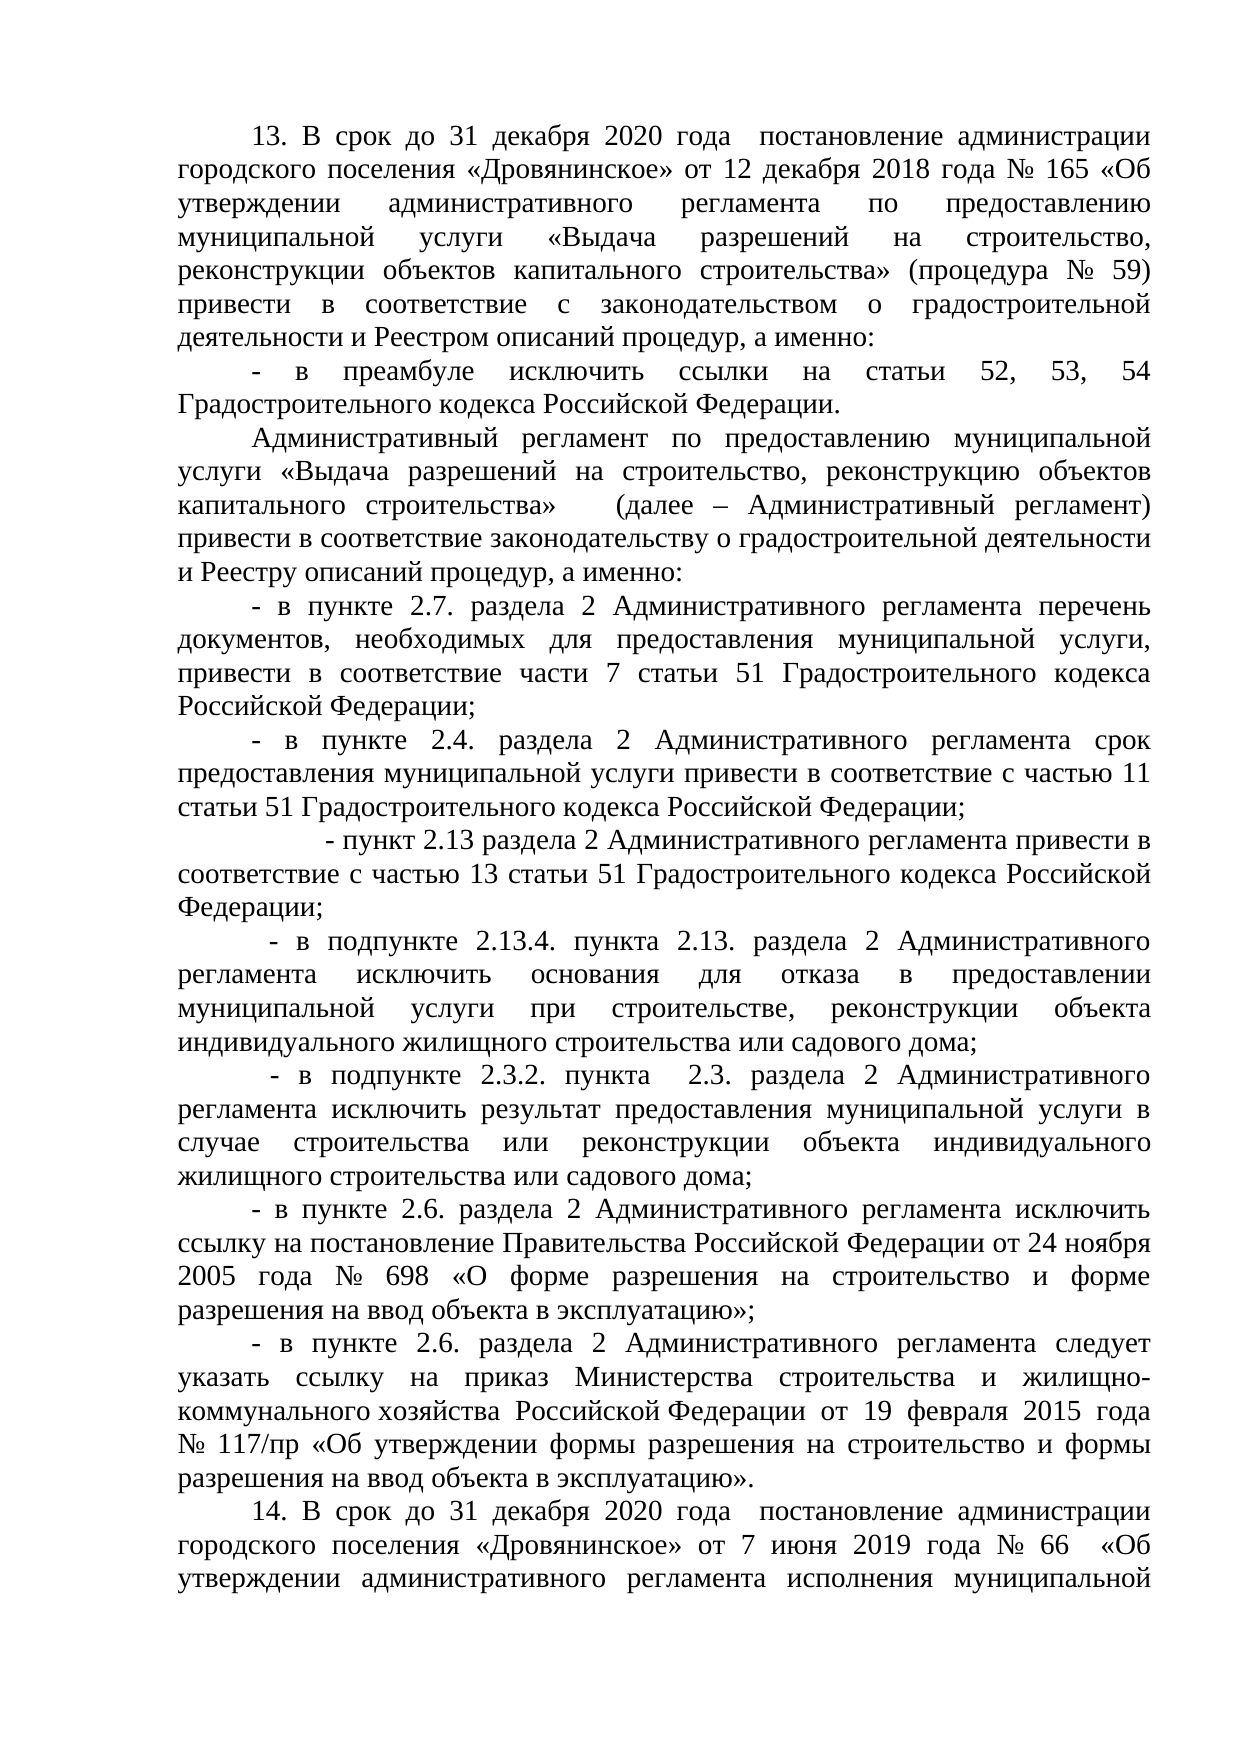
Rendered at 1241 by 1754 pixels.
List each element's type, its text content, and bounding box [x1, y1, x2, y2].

text - в пункте 2.6. раздела 2 Административного регламента исключить ссылку на постановление Правительства Российской Федерации от 24 ноября 2005 года № 698 «О форме разрешения на строительство и форме разрешения на ввод объекта в эксплуатацию»; [177, 1191, 1152, 1326]
text - в преамбуле исключить ссылки на статьи 52, 53, 54 Градостроительного кодекса Российской Федерации. [177, 353, 1152, 420]
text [177, 1493, 1152, 1594]
text Административный регламент по предоставлению муниципальной услуги «Выдача разрешений на строительство, реконструкцию объектов капитального строительства» (далее – Административный регламент) привести в соответствие законодательству о градостроительной деятельности и Реестру описаний процедур, а именно: [177, 420, 1152, 588]
text - в пункте 2.7. раздела 2 Административного регламента перечень документов, необходимых для предоставления муниципальной услуги, привести в соответствие части 7 статьи 51 Градостроительного кодекса Российской Федерации; [177, 588, 1152, 722]
text - в пункте 2.6. раздела 2 Административного регламента следует указать ссылку на приказ Министерства строительства и жилищно-коммунального хозяйства Российской Федерации от 19 февраля 2015 года № 117/пр «Об утверждении формы разрешения на строительство и формы разрешения на ввод объекта в эксплуатацию». [177, 1326, 1152, 1493]
text 13. В срок до 31 декабря 2020 года постановление администрации городского поселения «Дровянинское» от 12 декабря 2018 года № 165 «Об утверждении административного регламента по предоставлению муниципальной услуги «Выдача разрешений на строительство, реконструкции объектов капитального строительства» (процедура № 59) привести в соответствие с законодательством о градостроительной деятельности и Реестром описаний процедур, а именно: [177, 118, 1152, 353]
text - в пункте 2.4. раздела 2 Административного регламента срок предоставления муниципальной услуги привести в соответствие с частью 11 статьи 51 Градостроительного кодекса Российской Федерации; [177, 722, 1152, 822]
text - в подпункте 2.13.4. пункта 2.13. раздела 2 Административного регламента исключить основания для отказа в предоставлении муниципальной услуги при строительстве, реконструкции объекта индивидуального жилищного строительства или садового дома; [177, 923, 1152, 1057]
text - в подпункте 2.3.2. пункта 2.3. раздела 2 Административного регламента исключить результат предоставления муниципальной услуги в случае строительства или реконструкции объекта индивидуального жилищного строительства или садового дома; [177, 1057, 1152, 1191]
text - пункт 2.13 раздела 2 Административного регламента привести в соответствие с частью 13 статьи 51 Градостроительного кодекса Российской Федерации; [177, 822, 1152, 923]
